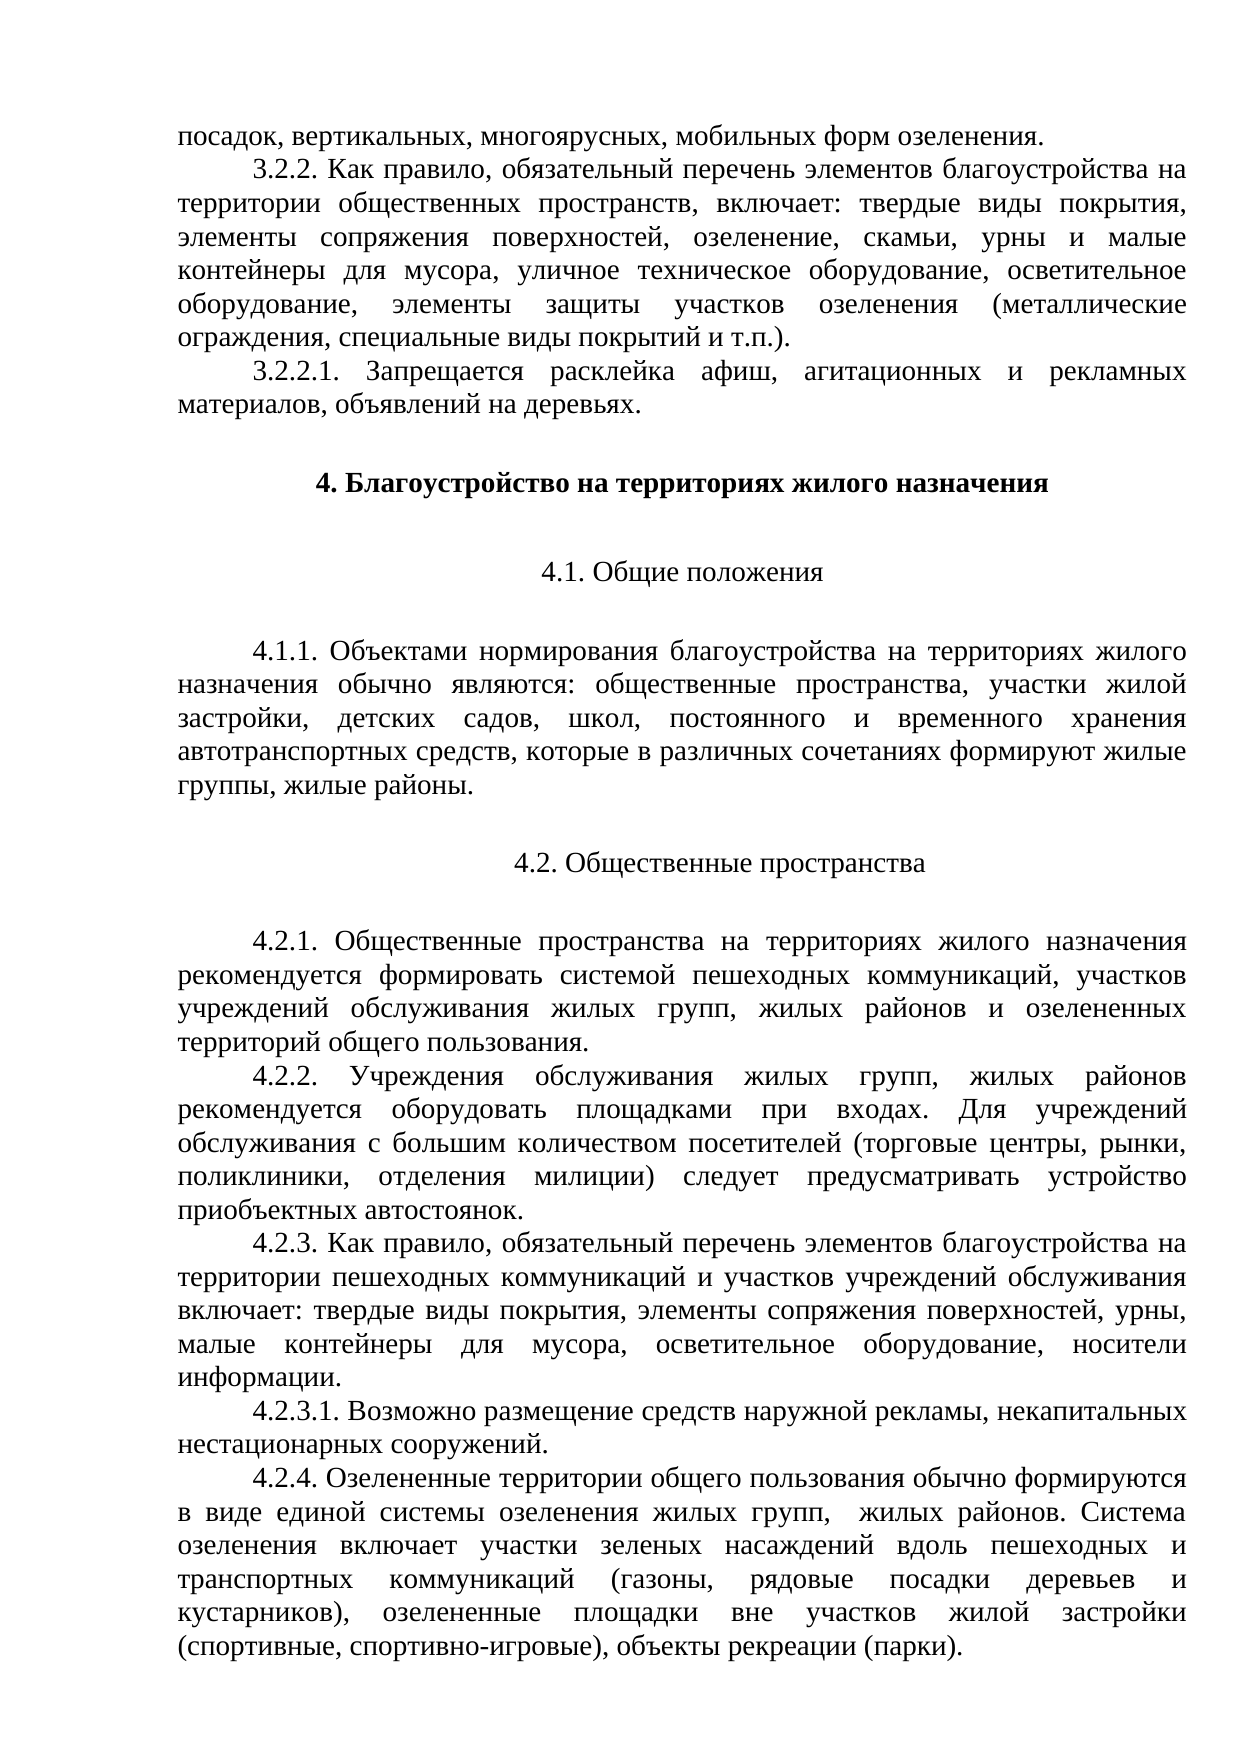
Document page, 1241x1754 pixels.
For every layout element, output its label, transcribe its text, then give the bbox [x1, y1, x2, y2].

text 4.2.3.1. Возможно размещение средств наружной рекламы, некапитальных нестационарных сооружений. [177, 1393, 1187, 1460]
text 4.2.3. Как правило, обязательный перечень элементов благоустройства на территории пешеходных коммуникаций и участков учреждений обслуживания включает: твердые виды покрытия, элементы сопряжения поверхностей, урны, малые контейнеры для мусора, осветительное оборудование, носители информации. [177, 1225, 1187, 1393]
subtitle 4.2. Общественные пространства [252, 845, 1187, 879]
subtitle 4. Благоустройство на территориях жилого назначения [177, 465, 1187, 498]
text 3.2.2.1. Запрещается расклейка афиш, агитационных и рекламных материалов, объявлений на деревьях. [177, 353, 1187, 420]
text 4.2.4. Озелененные территории общего пользования обычно формируются в виде единой системы озеленения жилых групп, жилых районов. Система озеленения включает участки зеленых насаждений вдоль пешеходных и транспортных коммуникаций (газоны, рядовые посадки деревьев и кустарников), озелененные площадки вне участков жилой застройки (спортивные, спортивно-игровые), объекты рекреации (парки). [177, 1460, 1187, 1661]
text 4.2.1. Общественные пространства на территориях жилого назначения рекомендуется формировать системой пешеходных коммуникаций, участков учреждений обслуживания жилых групп, жилых районов и озелененных территорий общего пользования. [177, 923, 1187, 1058]
text 4.1.1. Объектами нормирования благоустройства на территориях жилого назначения обычно являются: общественные пространства, участки жилой застройки, детских садов, школ, постоянного и временного хранения автотранспортных средств, которые в различных сочетаниях формируют жилые группы, жилые районы. [177, 633, 1187, 800]
text 3.2.2. Как правило, обязательный перечень элементов благоустройства на территории общественных пространств, включает: твердые виды покрытия, элементы сопряжения поверхностей, озеленение, скамьи, урны и малые контейнеры для мусора, уличное техническое оборудование, осветительное оборудование, элементы защиты участков озеленения (металлические ограждения, специальные виды покрытий и т.п.). [177, 152, 1187, 353]
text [177, 118, 1187, 152]
subtitle 4.1. Общие положения [177, 554, 1187, 588]
text 4.2.2. Учреждения обслуживания жилых групп, жилых районов рекомендуется оборудовать площадками при входах. Для учреждений обслуживания с большим количеством посетителей (торговые центры, рынки, поликлиники, отделения милиции) следует предусматривать устройство приобъектных автостоянок. [177, 1058, 1187, 1225]
